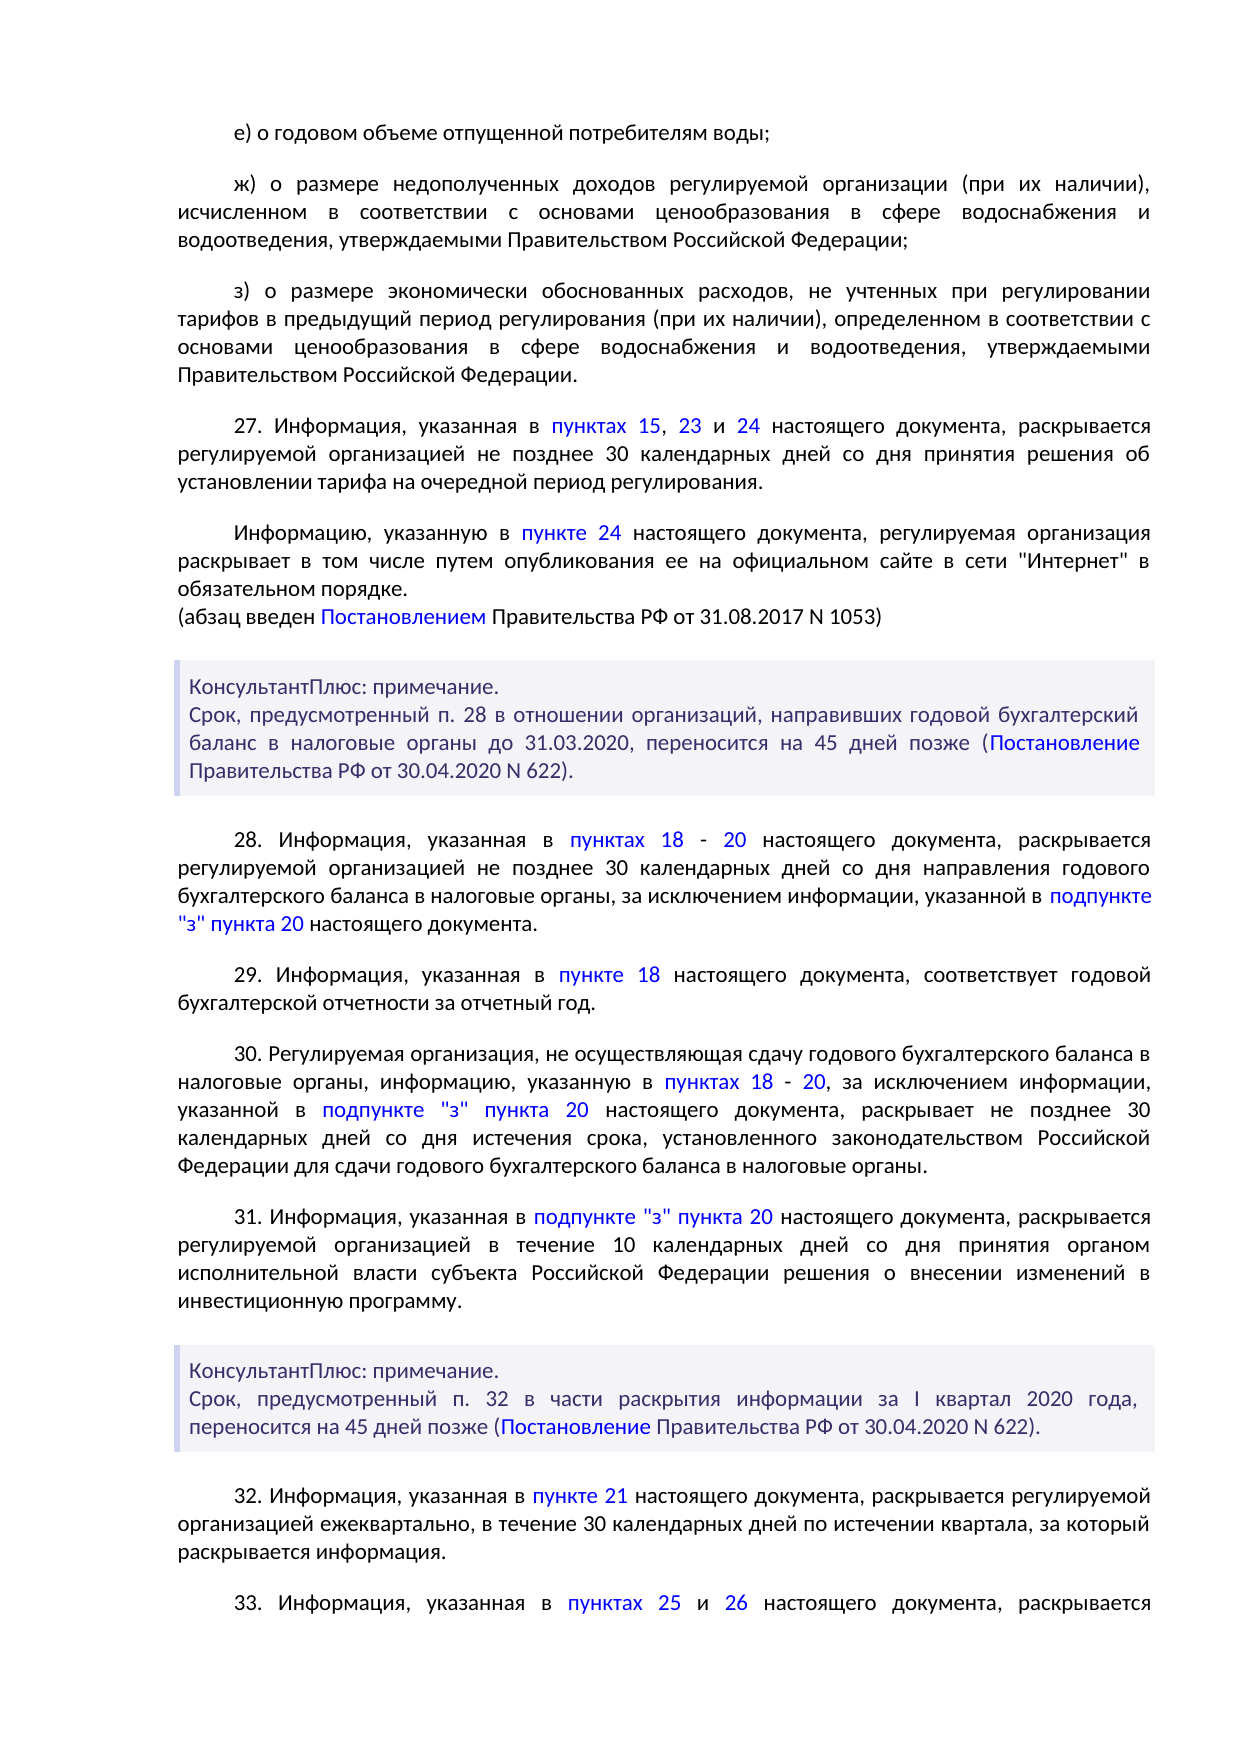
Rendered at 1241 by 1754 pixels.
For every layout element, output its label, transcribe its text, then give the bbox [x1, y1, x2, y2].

text ж) о размере недополученных доходов регулируемой организации (при их наличии), исчисленном в соответствии с основами ценообразования в сфере водоснабжения и водоотведения, утверждаемыми Правительством Российской Федерации; [177, 169, 1152, 253]
text 30. Регулируемая организация, не осуществляющая сдачу годового бухгалтерского баланса в налоговые органы, информацию, указанную в пунктах 18 - 20, за исключением информации, указанной в подпункте "з" пункта 20 настоящего документа, раскрывает не позднее 30 календарных дней со дня истечения срока, установленного законодательством Российской Федерации для сдачи годового бухгалтерского баланса в налоговые органы. [177, 1039, 1152, 1179]
text (абзац введен Постановлением Правительства РФ от 31.08.2017 N 1053) [177, 602, 1152, 630]
text з) о размере экономически обоснованных расходов, не учтенных при регулировании тарифов в предыдущий период регулирования (при их наличии), определенном в соответствии с основами ценообразования в сфере водоснабжения и водоотведения, утверждаемыми Правительством Российской Федерации. [177, 276, 1152, 388]
text е) о годовом объеме отпущенной потребителям воды; [177, 118, 1152, 146]
text 28. Информация, указанная в пунктах 18 - 20 настоящего документа, раскрывается регулируемой организацией не позднее 30 календарных дней со дня направления годового бухгалтерского баланса в налоговые органы, за исключением информации, указанной в подпункте "з" пункта 20 настоящего документа. [177, 825, 1152, 937]
text 29. Информация, указанная в пункте 18 настоящего документа, соответствует годовой бухгалтерской отчетности за отчетный год. [177, 960, 1152, 1016]
text 31. Информация, указанная в подпункте "з" пункта 20 настоящего документа, раскрывается регулируемой организацией в течение 10 календарных дней со дня принятия органом исполнительной власти субъекта Российской Федерации решения о внесении изменений в инвестиционную программу. [177, 1202, 1152, 1314]
text 27. Информация, указанная в пунктах 15, 23 и 24 настоящего документа, раскрывается регулируемой организацией не позднее 30 календарных дней со дня принятия решения об установлении тарифа на очередной период регулирования. [177, 411, 1152, 495]
table_header КонсультантПлюс: примечание. Срок, предусмотренный п. 28 в отношении организаций, направивших годовой бухгалтерский баланс в налоговые органы до 31.03.2020, переносится на 45 дней позже (Постановление Правительства РФ от 30.04.2020 N 622). [180, 660, 1149, 796]
text Информацию, указанную в пункте 24 настоящего документа, регулируемая организация раскрывает в том числе путем опубликования ее на официальном сайте в сети "Интернет" в обязательном порядке. [177, 518, 1152, 602]
table_header КонсультантПлюс: примечание. Срок, предусмотренный п. 32 в части раскрытия информации за I квартал 2020 года, переносится на 45 дней позже (Постановление Правительства РФ от 30.04.2020 N 622). [180, 1345, 1149, 1452]
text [177, 1588, 1152, 1616]
text 32. Информация, указанная в пункте 21 настоящего документа, раскрывается регулируемой организацией ежеквартально, в течение 30 календарных дней по истечении квартала, за который раскрывается информация. [177, 1481, 1152, 1565]
